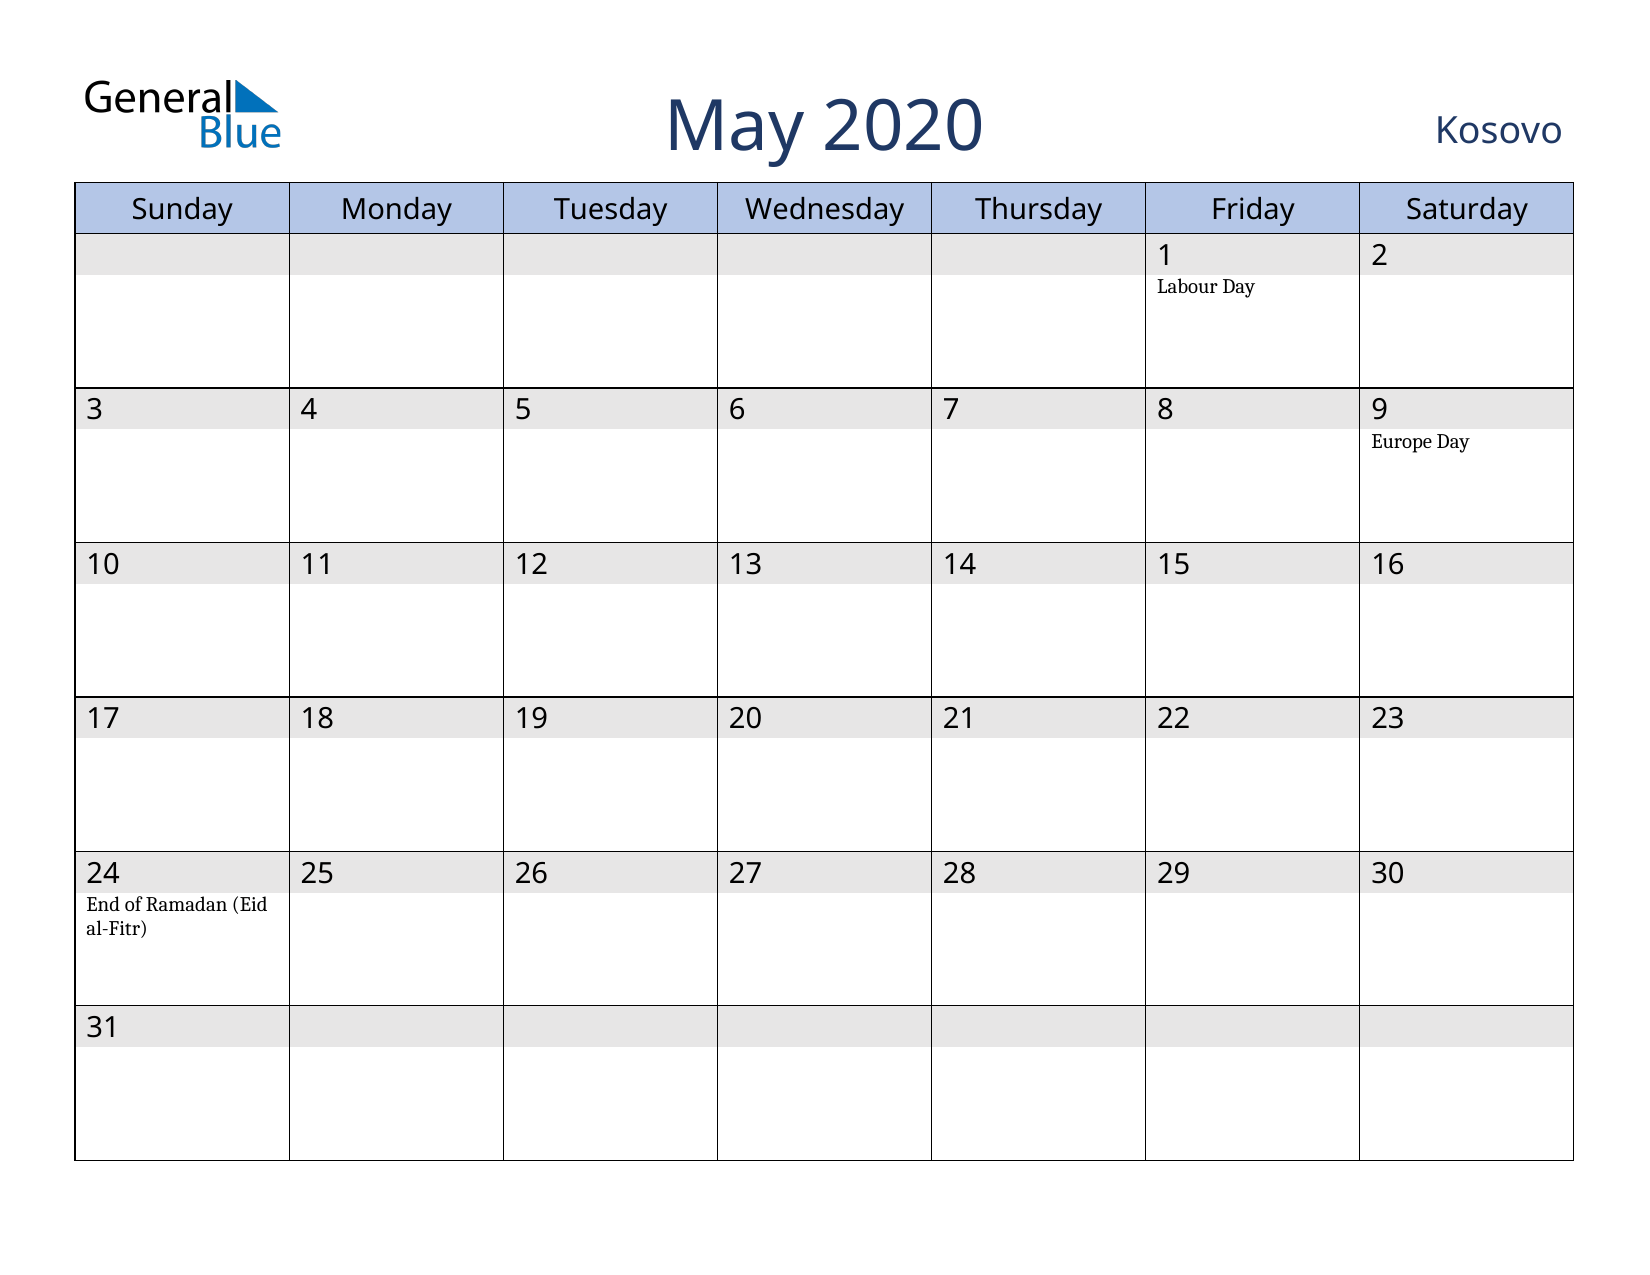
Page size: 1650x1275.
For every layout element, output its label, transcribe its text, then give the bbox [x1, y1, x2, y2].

table_cell [504, 584, 717, 696]
table_cell 7 [932, 389, 1145, 429]
table_cell [504, 275, 717, 387]
table_cell [290, 893, 503, 1005]
table_cell 20 [718, 698, 931, 738]
table_cell [1146, 1047, 1359, 1160]
table_cell [718, 893, 931, 1005]
table_cell Monday [290, 183, 503, 233]
table_cell [1360, 1047, 1573, 1160]
table_cell 9 [1360, 389, 1573, 429]
table_cell Sunday [76, 183, 289, 233]
table_cell 17 [76, 698, 289, 738]
table_cell [290, 1006, 503, 1047]
table_cell [932, 275, 1145, 387]
table_cell Wednesday [718, 183, 931, 233]
table_cell 22 [1146, 698, 1359, 738]
table_cell 25 [290, 852, 503, 893]
table_cell [1146, 429, 1359, 542]
table_cell 5 [504, 389, 717, 429]
table_cell 3 [76, 389, 289, 429]
table_cell 21 [932, 698, 1145, 738]
table_cell [290, 429, 503, 542]
table_cell 26 [504, 852, 717, 893]
table_cell 29 [1146, 852, 1359, 893]
table_cell [504, 1047, 717, 1160]
table_cell [718, 1006, 931, 1047]
table_cell [1146, 738, 1359, 851]
table_cell [718, 738, 931, 851]
table_cell 10 [76, 543, 289, 584]
table_cell [76, 1047, 289, 1160]
table_cell 12 [504, 543, 717, 584]
table_cell [1360, 738, 1573, 851]
table_cell [932, 738, 1145, 851]
table_cell 23 [1360, 698, 1573, 738]
table_cell [1360, 584, 1573, 696]
table_cell [504, 429, 717, 542]
table_cell [76, 584, 289, 696]
table_cell [932, 234, 1145, 275]
table_cell [718, 1047, 931, 1160]
table_cell [504, 893, 717, 1005]
table_cell [718, 234, 931, 275]
table_cell Saturday [1360, 183, 1573, 233]
table_cell [290, 1047, 503, 1160]
table_cell [76, 234, 289, 275]
table_cell 28 [932, 852, 1145, 893]
table_cell [932, 1047, 1145, 1160]
table_cell 13 [718, 543, 931, 584]
table_header Kosovo [1146, 75, 1574, 182]
table_cell [76, 738, 289, 851]
table_cell [932, 584, 1145, 696]
table_cell Thursday [932, 183, 1145, 233]
table_cell 16 [1360, 543, 1573, 584]
table_header [75, 75, 503, 182]
table_cell Europe Day [1360, 429, 1573, 542]
table_cell [1146, 893, 1359, 1005]
table_cell 31 [76, 1006, 289, 1047]
table_cell 2 [1360, 234, 1573, 275]
table_cell [932, 893, 1145, 1005]
table_cell [1360, 1006, 1573, 1047]
table_cell [1360, 275, 1573, 387]
table_cell [504, 234, 717, 275]
table_cell 14 [932, 543, 1145, 584]
table_cell [290, 738, 503, 851]
table_cell Tuesday [504, 183, 717, 233]
table_cell 18 [290, 698, 503, 738]
table_cell [718, 275, 931, 387]
table_cell [290, 584, 503, 696]
table_cell 4 [290, 389, 503, 429]
table_cell [76, 429, 289, 542]
table_cell Friday [1146, 183, 1359, 233]
table_cell 15 [1146, 543, 1359, 584]
table_cell 6 [718, 389, 931, 429]
table_cell [1146, 584, 1359, 696]
table_cell 11 [290, 543, 503, 584]
table_cell [932, 1006, 1145, 1047]
table_cell 19 [504, 698, 717, 738]
table_cell 27 [718, 852, 931, 893]
picture [85, 80, 281, 148]
table_cell [1360, 893, 1573, 1005]
table_cell [718, 429, 931, 542]
table_cell [932, 429, 1145, 542]
table_header May 2020 [503, 75, 1146, 182]
table_cell [504, 738, 717, 851]
table_cell End of Ramadan (Eid al-Fitr) [76, 893, 289, 1005]
table_cell [290, 234, 503, 275]
table_cell [1146, 1006, 1359, 1047]
table_cell [76, 275, 289, 387]
table_cell 1 [1146, 234, 1359, 275]
table_cell [290, 275, 503, 387]
table_cell [718, 584, 931, 696]
table_cell [504, 1006, 717, 1047]
table_cell 30 [1360, 852, 1573, 893]
table_cell Labour Day [1146, 275, 1359, 387]
table_cell 24 [76, 852, 289, 893]
table_cell 8 [1146, 389, 1359, 429]
